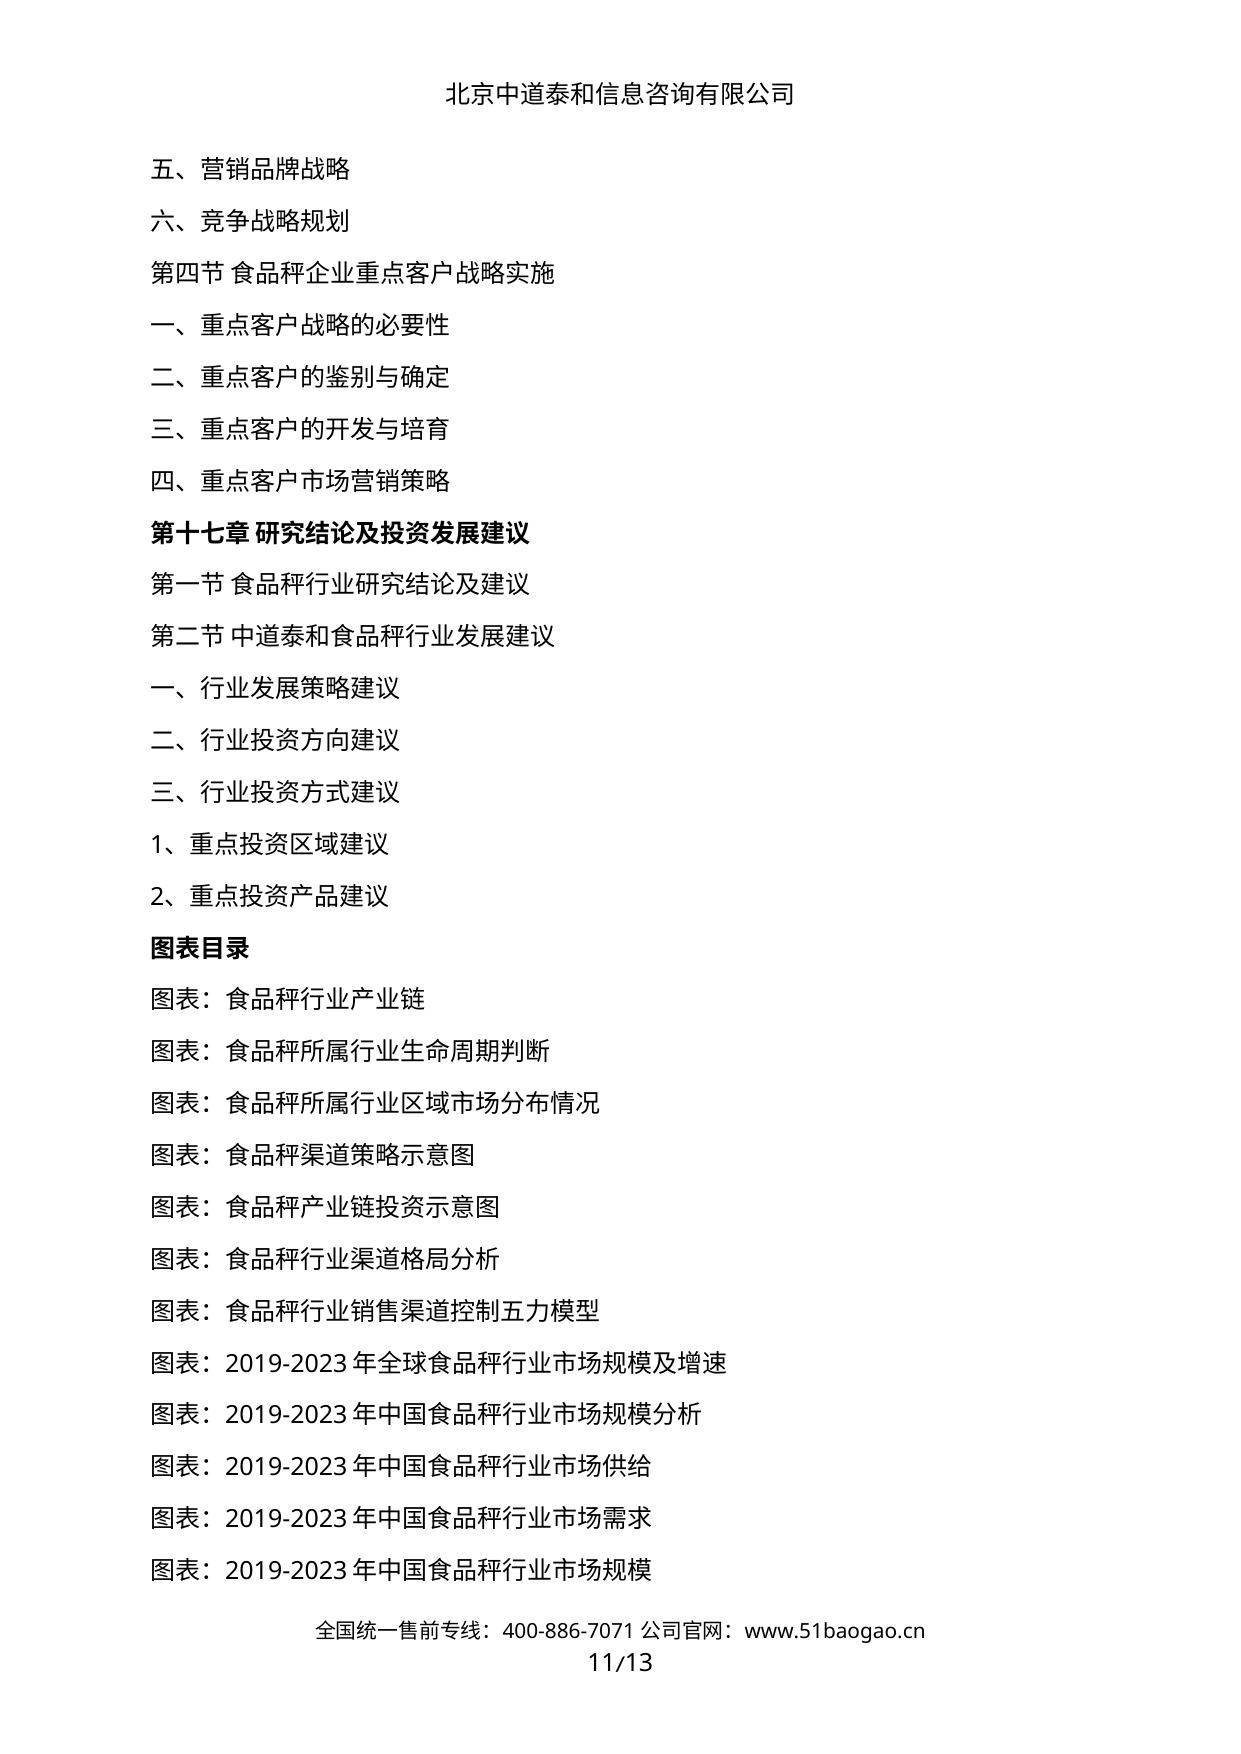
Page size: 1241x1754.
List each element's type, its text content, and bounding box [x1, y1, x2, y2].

text 一、重点客户战略的必要性 [150, 306, 1090, 342]
text 图表：2019-2023年全球食品秤行业市场规模及增速 [150, 1343, 1090, 1379]
text 图表：2019-2023年中国食品秤行业市场供给 [150, 1447, 1090, 1483]
text 图表：食品秤所属行业生命周期判断 [150, 1032, 1090, 1068]
text 1、重点投资区域建议 [150, 824, 1090, 861]
text 第十七章 研究结论及投资发展建议 [150, 513, 1090, 549]
text 一、行业发展策略建议 [150, 669, 1090, 705]
text 第二节 中道泰和食品秤行业发展建议 [150, 617, 1090, 653]
text 图表：食品秤产业链投资示意图 [150, 1187, 1090, 1224]
text 图表：食品秤所属行业区域市场分布情况 [150, 1084, 1090, 1120]
text 第四节 食品秤企业重点客户战略实施 [150, 254, 1090, 290]
text 五、营销品牌战略 [150, 150, 1090, 186]
text 图表：2019-2023年中国食品秤行业市场规模分析 [150, 1395, 1090, 1431]
text 图表目录 [150, 928, 1090, 964]
text 三、重点客户的开发与培育 [150, 409, 1090, 446]
text 四、重点客户市场营销策略 [150, 461, 1090, 497]
text 图表：2019-2023年中国食品秤行业市场需求 [150, 1499, 1090, 1535]
text 六、竞争战略规划 [150, 202, 1090, 238]
text 图表：食品秤行业销售渠道控制五力模型 [150, 1291, 1090, 1327]
text 三、行业投资方式建议 [150, 772, 1090, 809]
text 图表：2019-2023年中国食品秤行业市场规模 [150, 1551, 1090, 1587]
text 图表：食品秤行业产业链 [150, 980, 1090, 1016]
text 二、重点客户的鉴别与确定 [150, 357, 1090, 394]
text 第一节 食品秤行业研究结论及建议 [150, 565, 1090, 601]
text 图表：食品秤渠道策略示意图 [150, 1136, 1090, 1172]
text 图表：食品秤行业渠道格局分析 [150, 1239, 1090, 1276]
text 二、行业投资方向建议 [150, 721, 1090, 757]
text 2、重点投资产品建议 [150, 876, 1090, 912]
